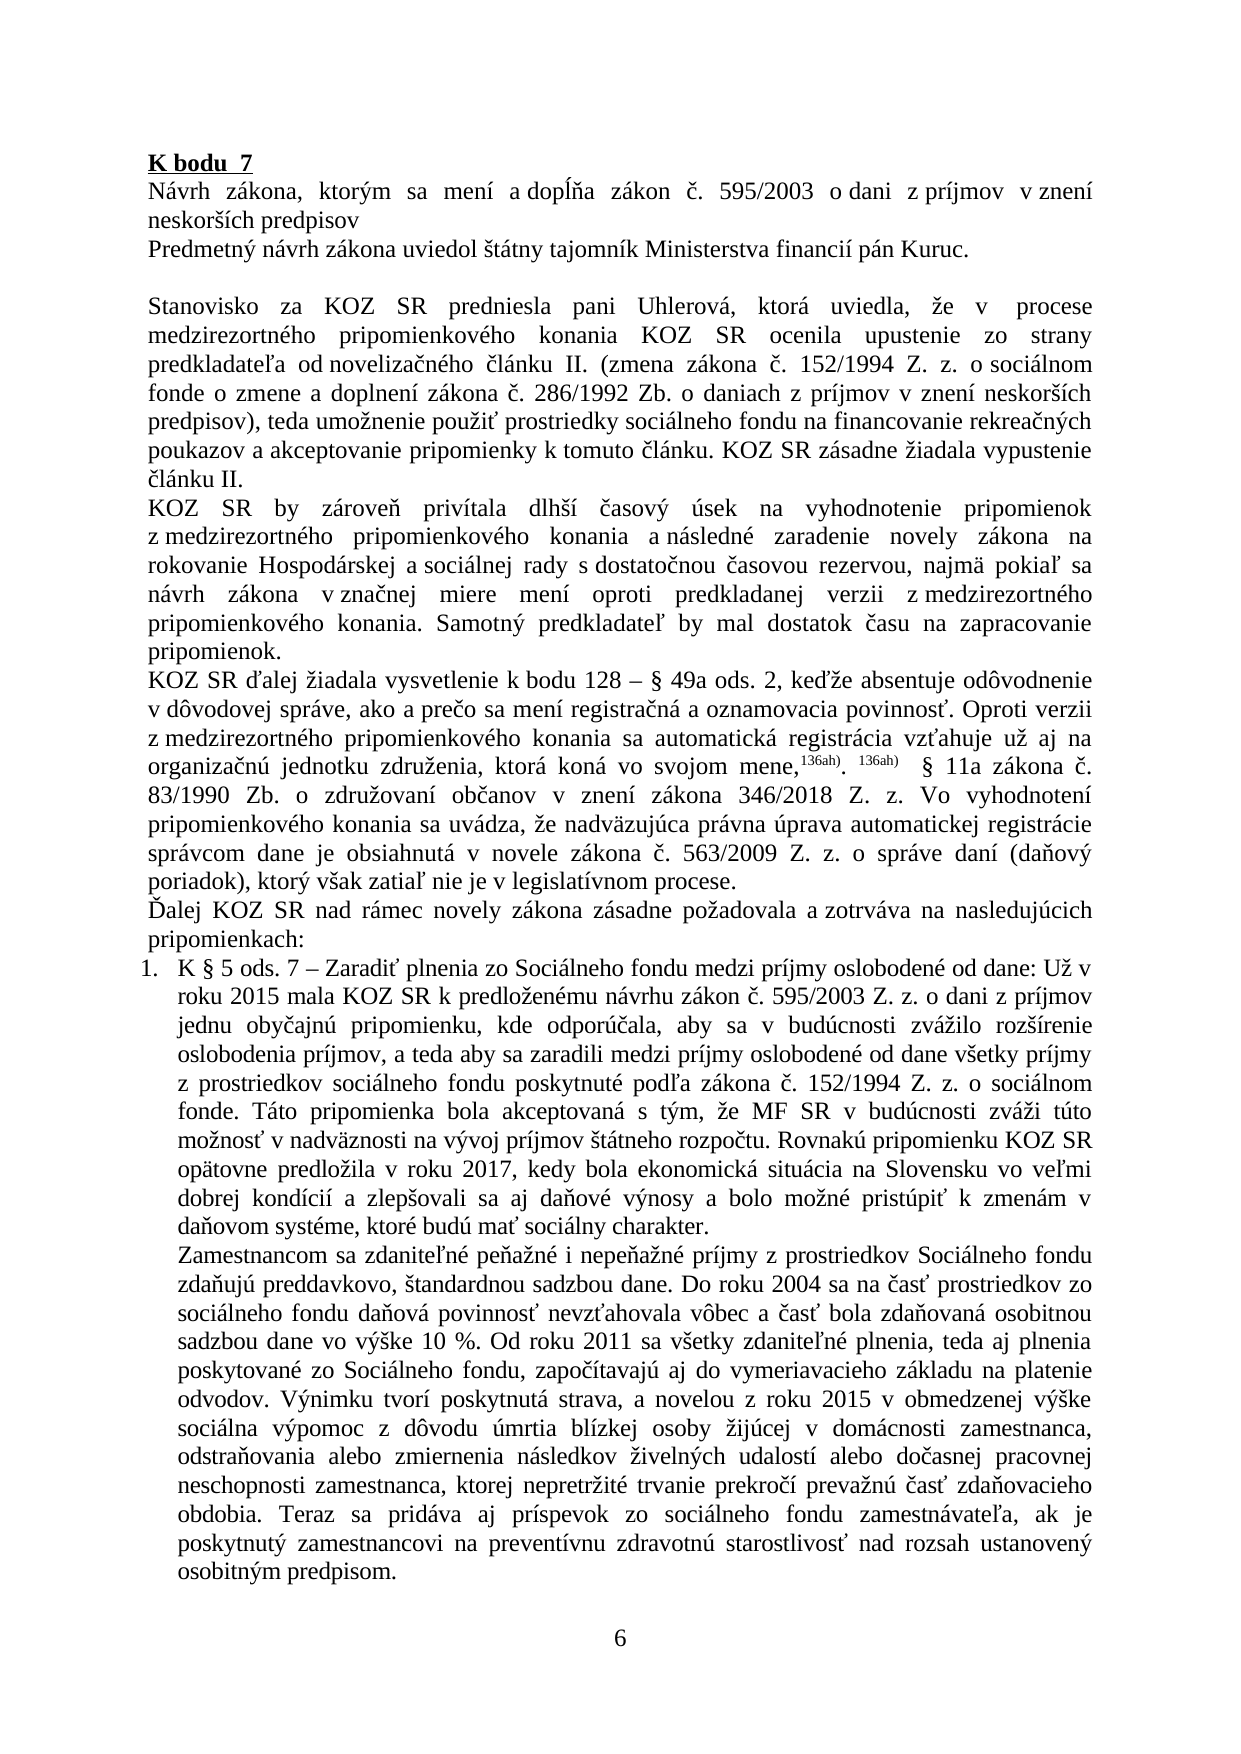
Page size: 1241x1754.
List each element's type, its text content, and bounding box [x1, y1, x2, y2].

list K § 5 ods. 7 – Zaradiť plnenia zo Sociálneho fondu medzi príjmy oslobodené od dane: Už v roku 2015 mala KOZ SR k predloženému návrhu zákon č. 595/2003 Z. z. o dani z príjmov jednu obyčajnú pripomienku, kde odporúčala, aby sa v budúcnosti zvážilo rozšírenie oslobodenia príjmov, a teda aby sa zaradili medzi príjmy oslobodené od dane všetky príjmy z prostriedkov sociálneho fondu poskytnuté podľa zákona č. 152/1994 Z. z. o sociálnom fonde. Táto pripomienka bola akceptovaná s tým, že MF SR v budúcnosti zváži túto možnosť v nadväznosti na vývoj príjmov štátneho rozpočtu. Rovnakú pripomienku KOZ SR opätovne predložila v roku 2017, kedy bola ekonomická situácia na Slovensku vo veľmi dobrej kondícií a zlepšovali sa aj daňové výnosy a bolo možné pristúpiť k zmenám v daňovom systéme, ktoré budú mať sociálny charakter. [140, 953, 1093, 1240]
text Ďalej KOZ SR nad rámec novely zákona zásadne požadovala a zotrváva na nasledujúcich pripomienkach: [148, 895, 1093, 953]
text KOZ SR by zároveň privítala dlhší časový úsek na vyhodnotenie pripomienok z medzirezortného pripomienkového konania a následné zaradenie novely zákona na rokovanie Hospodárskej a sociálnej rady s dostatočnou časovou rezervou, najmä pokiaľ sa návrh zákona v značnej miere mení oproti predkladanej verzii z medzirezortného pripomienkového konania. Samotný predkladateľ by mal dostatok času na zapracovanie pripomienok. [148, 493, 1093, 665]
text Zamestnancom sa zdaniteľné peňažné i nepeňažné príjmy z prostriedkov Sociálneho fondu zdaňujú preddavkovo, štandardnou sadzbou dane. Do roku 2004 sa na časť prostriedkov zo sociálneho fondu daňová povinnosť nevzťahovala vôbec a časť bola zdaňovaná osobitnou sadzbou dane vo výške 10 %. Od roku 2011 sa všetky zdaniteľné plnenia, teda aj plnenia poskytované zo Sociálneho fondu, započítavajú aj do vymeriavacieho základu na platenie odvodov. Výnimku tvorí poskytnutá strava, a novelou z roku 2015 v obmedzenej výške sociálna výpomoc z dôvodu úmrtia blízkej osoby žijúcej v domácnosti zamestnanca, odstraňovania alebo zmiernenia následkov živelných udalostí alebo dočasnej pracovnej neschopnosti zamestnanca, ktorej nepretržité trvanie prekročí prevažnú časť zdaňovacieho obdobia. Teraz sa pridáva aj príspevok zo sociálneho fondu zamestnávateľa, ak je poskytnutý zamestnancovi na preventívnu zdravotnú starostlivosť nad rozsah ustanovený osobitným predpisom. [177, 1240, 1093, 1585]
text K bodu 7 [148, 148, 1093, 176]
text Stanovisko za KOZ SR predniesla pani Uhlerová, ktorá uviedla, že v procese medzirezortného pripomienkového konania KOZ SR ocenila upustenie zo strany predkladateľa od novelizačného článku II. (zmena zákona č. 152/1994 Z. z. o sociálnom fonde o zmene a doplnení zákona č. 286/1992 Zb. o daniach z príjmov v znení neskorších predpisov), teda umožnenie použiť prostriedky sociálneho fondu na financovanie rekreačných poukazov a akceptovanie pripomienky k tomuto článku. KOZ SR zásadne žiadala vypustenie článku II. [148, 291, 1093, 493]
text Návrh zákona, ktorým sa mení a dopĺňa zákon č. 595/2003 o dani z príjmov v znení neskorších predpisov [148, 176, 1093, 234]
text Predmetný návrh zákona uviedol štátny tajomník Ministerstva financií pán Kuruc. [148, 234, 1093, 263]
text KOZ SR ďalej žiadala vysvetlenie k bodu 128 – § 49a ods. 2, keďže absentuje odôvodnenie v dôvodovej správe, ako a prečo sa mení registračná a oznamovacia povinnosť. Oproti verzii z medzirezortného pripomienkového konania sa automatická registrácia vzťahuje už aj na organizačnú jednotku združenia, ktorá koná vo svojom mene,136ah). 136ah) § 11a zákona č. 83/1990 Zb. o združovaní občanov v znení zákona 346/2018 Z. z. Vo vyhodnotení pripomienkového konania sa uvádza, že nadväzujúca právna úprava automatickej registrácie správcom dane je obsiahnutá v novele zákona č. 563/2009 Z. z. o správe daní (daňový poriadok), ktorý však zatiaľ nie je v legislatívnom procese. [148, 665, 1093, 895]
